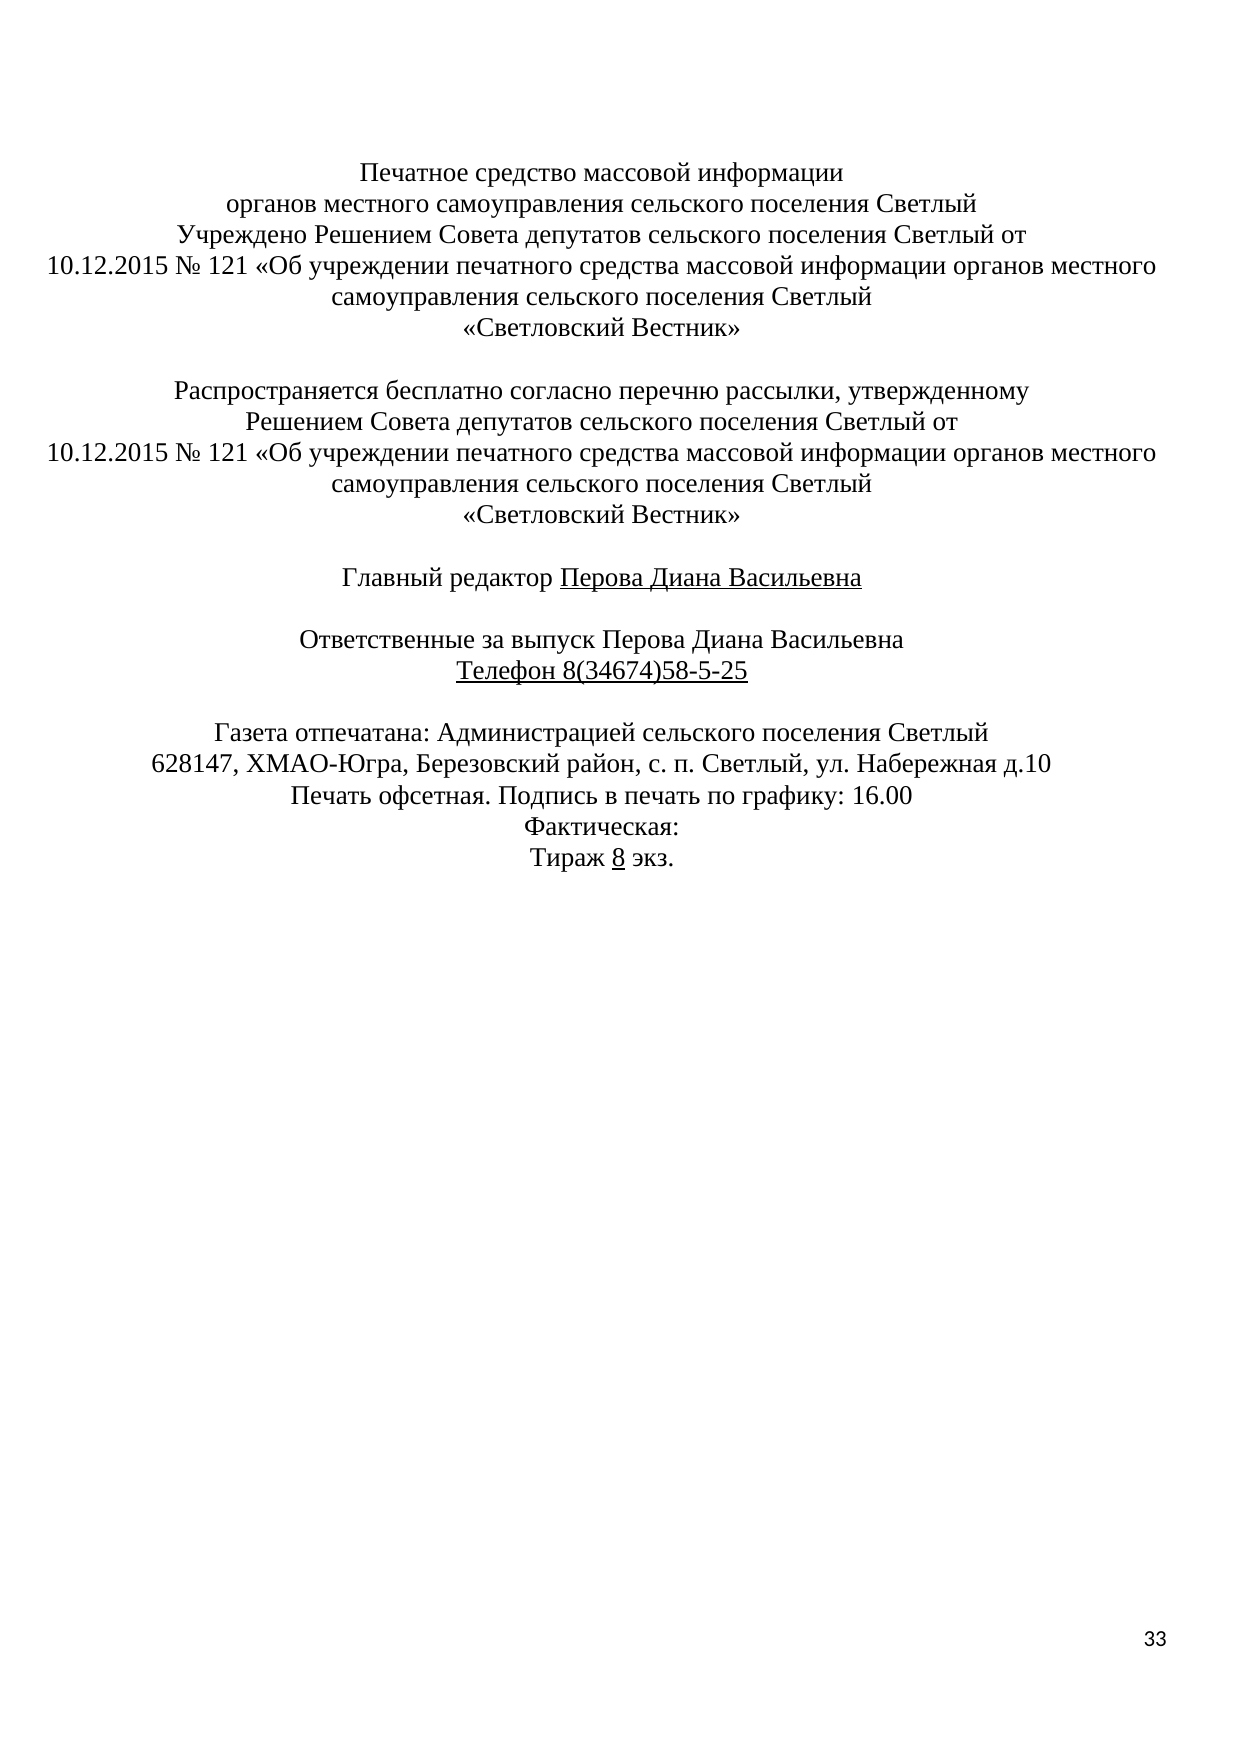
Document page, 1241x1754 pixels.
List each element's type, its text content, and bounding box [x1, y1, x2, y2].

text Телефон 8(34674)58-5-25 [37, 654, 1166, 685]
text Газета отпечатана: Администрацией сельского поселения Светлый [37, 716, 1166, 748]
text Ответственные за выпуск Перова Диана Васильевна [37, 623, 1166, 654]
text органов местного самоуправления сельского поселения Светлый [37, 187, 1166, 218]
text 10.12.2015 № 121 «Об учреждении печатного средства массовой информации органов местного самоуправления сельского поселения Светлый [37, 249, 1166, 312]
text «Светловский Вестник» [37, 312, 1166, 343]
text Главный редактор Перова Диана Васильевна [37, 561, 1166, 592]
text 628147, ХМАО-Югра, Березовский район, с. п. Светлый, ул. Набережная д.10 [37, 748, 1166, 779]
text Фактическая: [37, 810, 1166, 841]
text Печать офсетная. Подпись в печать по графику: 16.00 [37, 779, 1166, 810]
text Учреждено Решением Совета депутатов сельского поселения Светлый от [37, 218, 1166, 249]
text «Светловский Вестник» [37, 498, 1166, 529]
text 10.12.2015 № 121 «Об учреждении печатного средства массовой информации органов местного самоуправления сельского поселения Светлый [37, 436, 1166, 498]
text Печатное средство массовой информации [37, 156, 1166, 187]
text Тираж 8 экз. [37, 841, 1166, 872]
text Распространяется бесплатно согласно перечню рассылки, утвержденному [37, 374, 1166, 405]
text Решением Совета депутатов сельского поселения Светлый от [37, 405, 1166, 436]
